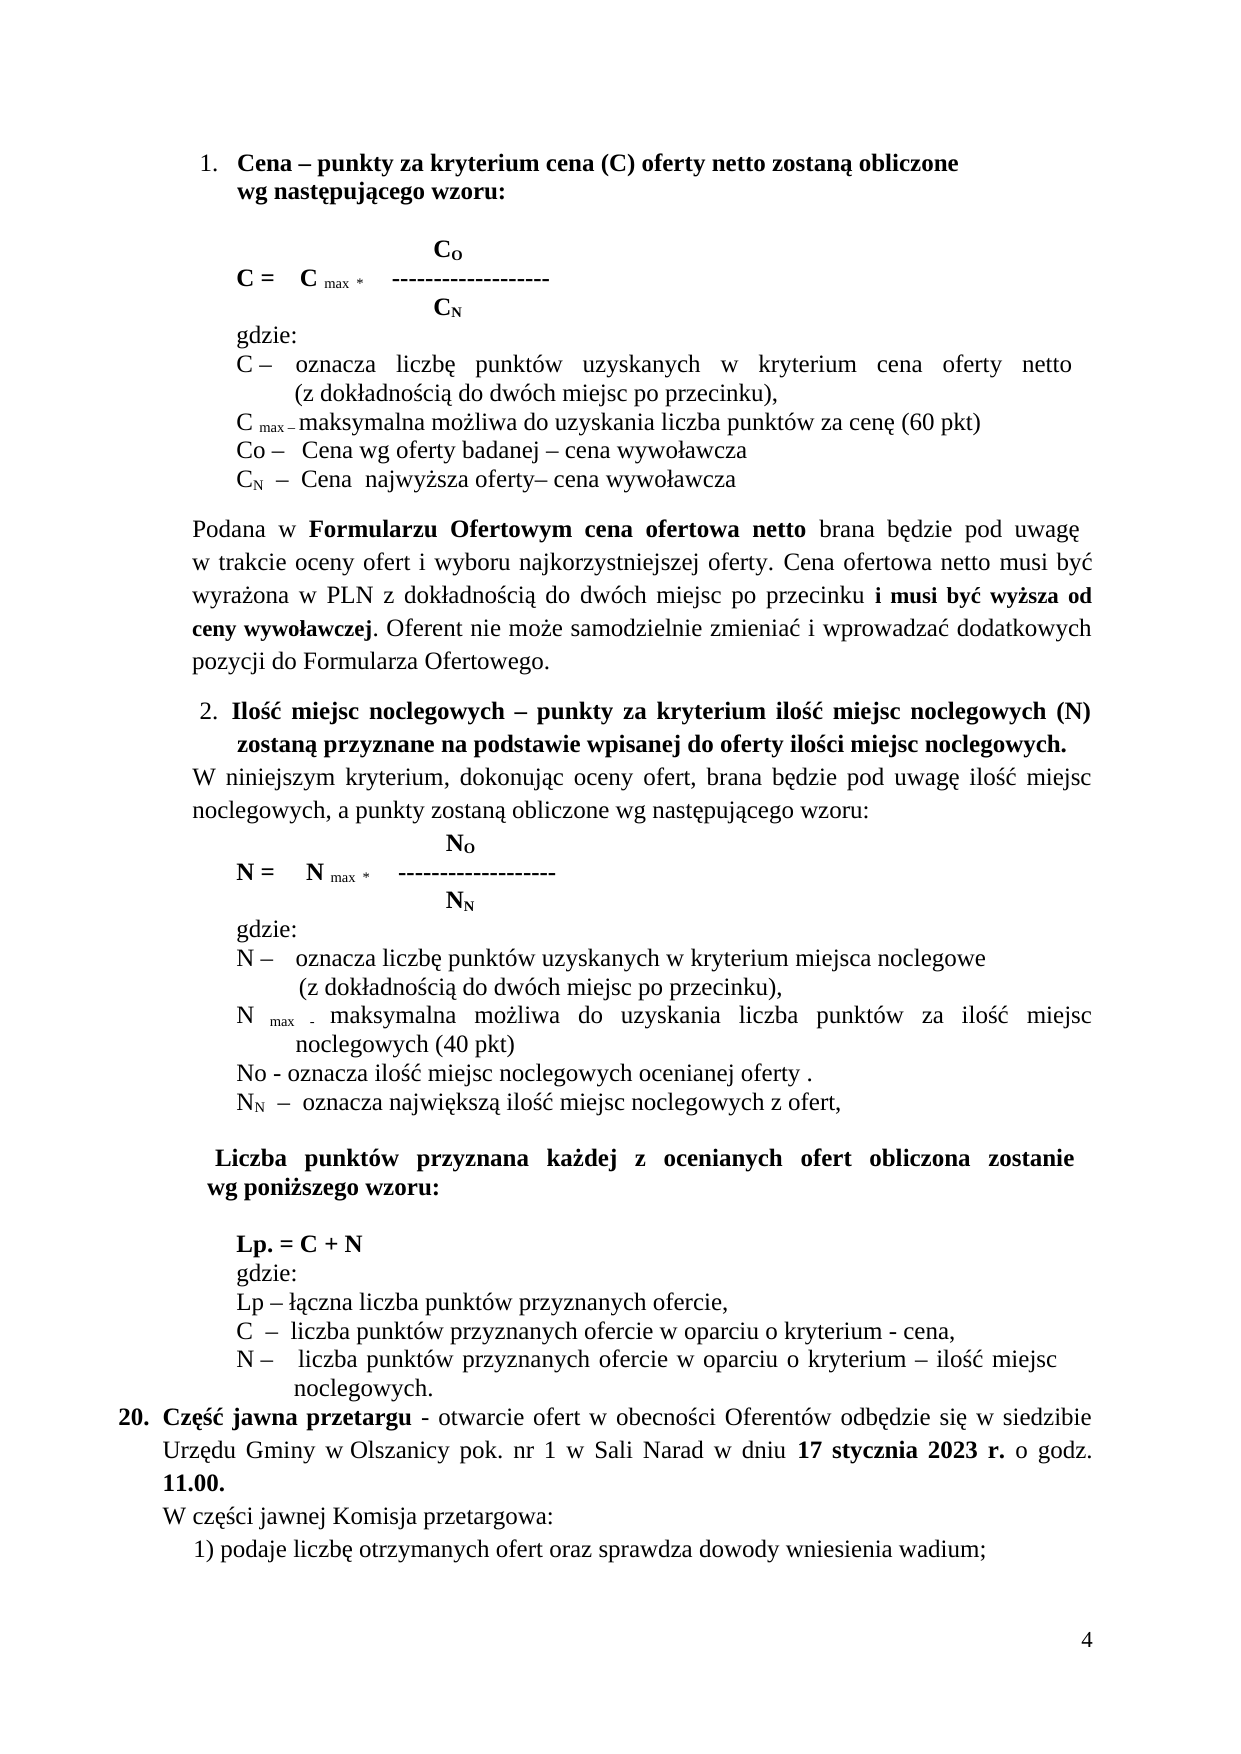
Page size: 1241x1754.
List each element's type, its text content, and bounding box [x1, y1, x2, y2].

text NN – oznacza największą ilość miejsc noclegowych z ofert, [236, 1087, 1093, 1115]
text CN – Cena najwyższa oferty– cena wywoławcza [192, 464, 1093, 493]
list Ilość miejsc noclegowych – punkty za kryterium ilość miejsc noclegowych (N) zostaną przyznane na podstawie wpisanej do oferty ilości miejsc noclegowych. [199, 696, 1093, 757]
list W niniejszym kryterium, dokonując oceny ofert, brana będzie pod uwagę ilość miejsc noclegowych, a punkty zostaną obliczone wg następującego wzoru: [192, 762, 1093, 823]
list 1) podaje liczbę otrzymanych ofert oraz sprawdza dowody wniesienia wadium; [193, 1534, 1093, 1563]
text CN [162, 292, 1093, 321]
text C max – maksymalna możliwa do uzyskania liczba punktów za cenę (60 pkt) [207, 407, 1093, 436]
text N max - maksymalna możliwa do uzyskania liczba punktów za ilość miejsc noclegowych (40 pkt) [236, 1000, 1093, 1058]
text C = C max * ------------------- [118, 263, 1093, 292]
list Cena – punkty za kryterium cena (C) oferty netto zostaną obliczone wg następującego wzoru: [199, 148, 1093, 205]
text NN [162, 885, 1093, 914]
text (z dokładnością do dwóch miejsc po przecinku), [207, 972, 1093, 1000]
text gdzie: [207, 1258, 1093, 1287]
text gdzie: [207, 914, 1093, 943]
list Część jawna przetargu - otwarcie ofert w obecności Oferentów odbędzie się w siedzibie Urzędu Gminy w Olszanicy pok. nr 1 w Sali Narad w dniu 17 stycznia 2023 r. o godz. 11.00. [118, 1402, 1093, 1497]
text Co – Cena wg oferty badanej – cena wywoławcza [207, 436, 1093, 464]
text gdzie: [207, 321, 1093, 349]
text CO [118, 234, 1093, 263]
text C – liczba punktów przyznanych ofercie w oparciu o kryterium - cena, [162, 1316, 1093, 1344]
text NO [118, 828, 1093, 857]
list W części jawnej Komisja przetargowa: [162, 1501, 1093, 1530]
text Podana w Formularzu Ofertowym cena ofertowa netto brana będzie pod uwagę w trakcie oceny ofert i wyboru najkorzystniejszej oferty. Cena ofertowa netto musi być wyrażona w PLN z dokładnością do dwóch miejsc po przecinku i musi być wyższa od ceny wywoławczej. Oferent nie może samodzielnie zmieniać i wprowadzać dodatkowych pozycji do Formularza Ofertowego. [192, 514, 1093, 675]
text Lp – łączna liczba punktów przyznanych ofercie, [207, 1287, 1093, 1316]
text No - oznacza ilość miejsc noclegowych ocenianej oferty . [162, 1058, 1093, 1087]
text Liczba punktów przyznana każdej z ocenianych ofert obliczona zostanie wg poniższego wzoru: [177, 1143, 1093, 1201]
text C – oznacza liczbę punktów uzyskanych w kryterium cena oferty netto (z dokładnością do dwóch miejsc po przecinku), [207, 349, 1093, 407]
text N – liczba punktów przyznanych ofercie w oparciu o kryterium – ilość miejsc noclegowych. [162, 1344, 1093, 1402]
text Lp. = C + N [236, 1229, 1093, 1258]
text N = N max * ------------------- [118, 857, 1093, 885]
text N – oznacza liczbę punktów uzyskanych w kryterium miejsca noclegowe [207, 943, 1093, 972]
